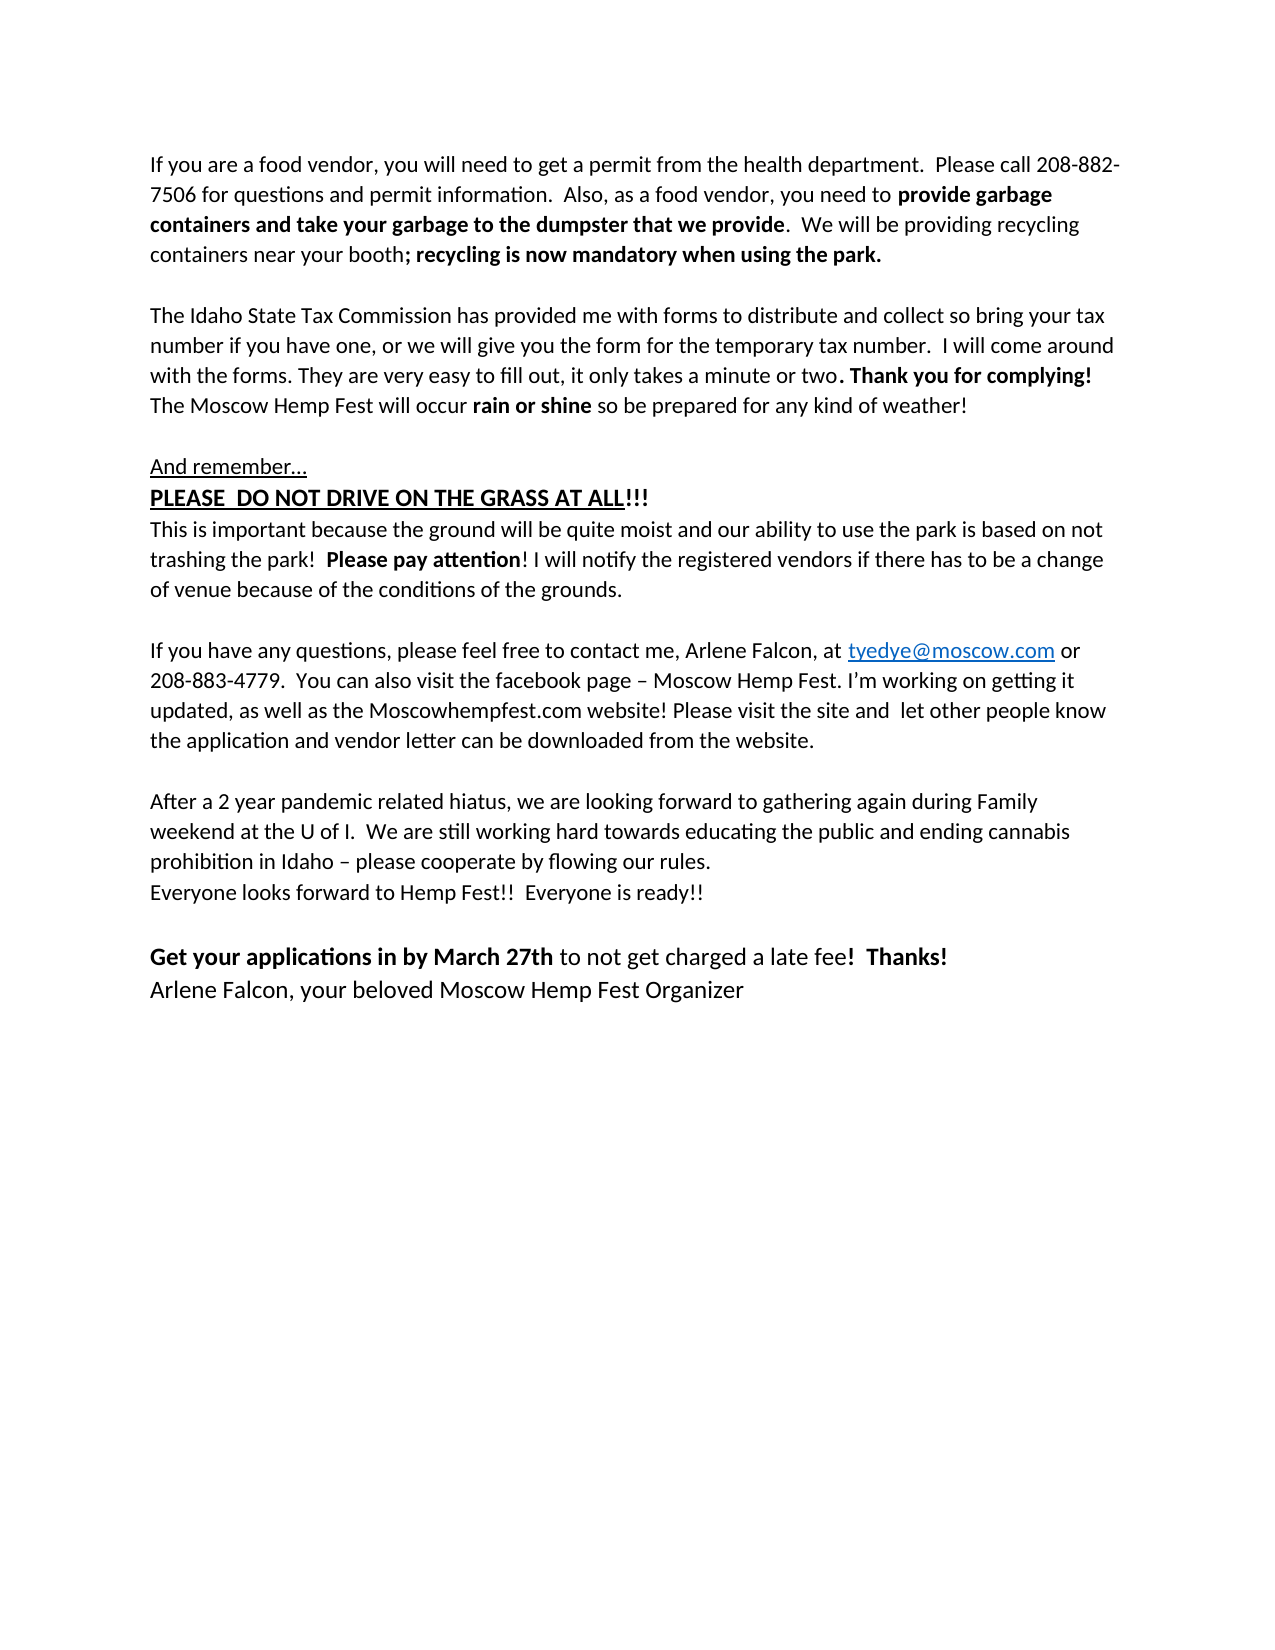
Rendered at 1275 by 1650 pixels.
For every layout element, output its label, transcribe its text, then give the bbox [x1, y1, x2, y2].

text Get your applications in by March 27th to not get charged a late fee! Thanks! [150, 941, 1125, 971]
text Arlene Falcon, your beloved Moscow Hemp Fest Organizer [150, 974, 1125, 1004]
text This is important because the ground will be quite moist and our ability to use the park is based on not trashing the park! Please pay attention! I will notify the registered vendors if there has to be a change of venue because of the conditions of the grounds. [150, 515, 1125, 604]
text The Idaho State Tax Commission has provided me with forms to distribute and collect so bring your tax number if you have one, or we will give you the form for the temporary tax number. I will come around with the forms. They are very easy to fill out, it only takes a minute or two. Thank you for complying! [150, 301, 1125, 389]
text The Moscow Hemp Fest will occur rain or shine so be prepared for any kind of weather! [150, 392, 1125, 420]
text Everyone looks forward to Hemp Fest!! Everyone is ready!! [150, 878, 1125, 906]
text If you are a food vendor, you will need to get a permit from the health department. Please call 208-882-7506 for questions and permit information. Also, as a food vendor, you need to provide garbage containers and take your garbage to the dumpster that we provide. We will be providing recycling containers near your booth; recycling is now mandatory when using the park. [150, 150, 1125, 269]
text And remember… [150, 452, 1125, 480]
text If you have any questions, please feel free to contact me, Arlene Falcon, at tyedye@moscow.com or 208-883-4779. You can also visit the facebook page – Moscow Hemp Fest. I’m working on getting it updated, as well as the Moscowhempfest.com website! Please visit the site and let other people know the application and vendor letter can be downloaded from the website. [150, 636, 1125, 755]
text After a 2 year pandemic related hiatus, we are looking forward to gathering again during Family weekend at the U of I. We are still working hard towards educating the public and ending cannabis prohibition in Idaho – please cooperate by flowing our rules. [150, 787, 1125, 876]
text PLEASE DO NOT DRIVE ON THE GRASS AT ALL!!! [150, 482, 1125, 513]
